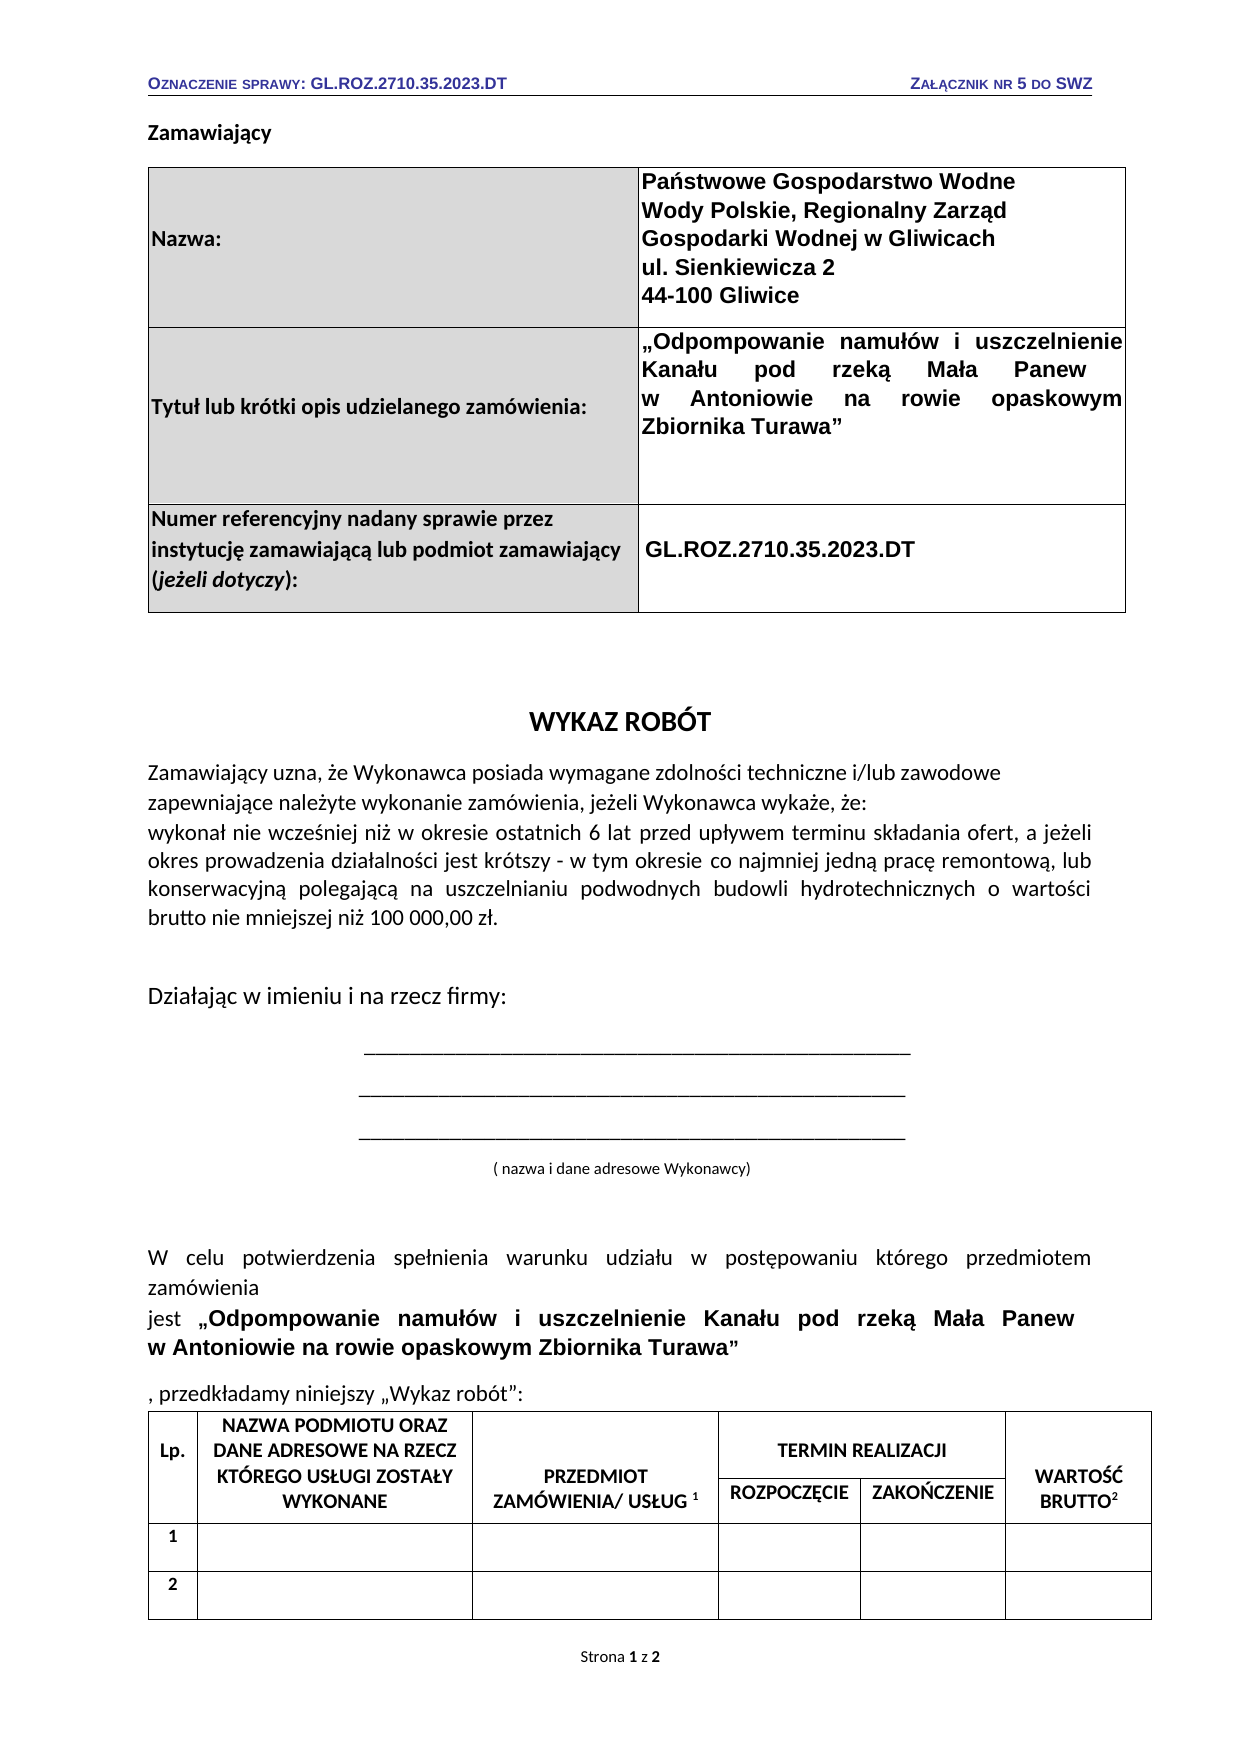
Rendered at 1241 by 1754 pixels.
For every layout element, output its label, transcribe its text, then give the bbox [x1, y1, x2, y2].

table_cell [1006, 1572, 1151, 1619]
table_cell ZAKOŃCZENIE [861, 1479, 1005, 1523]
table_cell 1 [149, 1524, 197, 1571]
text WYKAZ ROBÓT [148, 703, 1092, 739]
table_cell [198, 1572, 472, 1619]
text ________________________________________________ [148, 1072, 1092, 1101]
text Działając w imieniu i na rzecz firmy: [148, 980, 1092, 1011]
table_header PRZEDMIOT ZAMÓWIENIA/ USŁUG 1 [473, 1412, 718, 1523]
table_header Lp. [149, 1412, 197, 1523]
table_header Nazwa: [149, 168, 638, 327]
table_cell [473, 1572, 718, 1619]
text ________________________________________________ [148, 1030, 1092, 1058]
text , przedkładamy niniejszy „Wykaz robót”: [148, 1379, 1092, 1407]
table_cell „Odpompowanie namułów i uszczelnienie Kanału pod rzeką Mała Panew w Antoniowie na rowie opaskowym Zbiornika Turawa” [639, 328, 1125, 503]
text Zamawiający [148, 118, 1092, 146]
text ( nazwa i dane adresowe Wykonawcy) [148, 1158, 1092, 1178]
table_cell 2 [149, 1572, 197, 1619]
table_header TERMIN REALIZACJI [719, 1412, 1005, 1478]
table_cell Tytuł lub krótki opis udzielanego zamówienia: [149, 328, 638, 503]
table_cell GL.ROZ.2710.35.2023.DT [639, 505, 1125, 612]
text W celu potwierdzenia spełnienia warunku udziału w postępowaniu którego przedmiotem zamówienia jest „Odpompowanie namułów i uszczelnienie Kanału pod rzeką Mała Panew w Antoniowie na rowie opaskowym Zbiornika Turawa” [148, 1243, 1092, 1360]
table_cell [861, 1524, 1005, 1571]
table_cell Numer referencyjny nadany sprawie przez instytucję zamawiającą lub podmiot zamawiający (jeżeli dotyczy): [149, 505, 638, 612]
table_cell [1006, 1524, 1151, 1571]
text ________________________________________________ [148, 1115, 1092, 1143]
table_cell [719, 1524, 860, 1571]
table_cell [861, 1572, 1005, 1619]
table_cell [198, 1524, 472, 1571]
table_header NAZWA PODMIOTU ORAZ DANE ADRESOWE NA RZECZ KTÓREGO USŁUGI ZOSTAŁY WYKONANE [198, 1412, 472, 1523]
table_header WARTOŚĆ BRUTTO2 [1006, 1412, 1151, 1523]
table_cell [473, 1524, 718, 1571]
table_cell [719, 1572, 860, 1619]
text wykonał nie wcześniej niż w okresie ostatnich 6 lat przed upływem terminu składania ofert, a jeżeli okres prowadzenia działalności jest krótszy - w tym okresie co najmniej jedną pracę remontową, lub konserwacyjną polegającą na uszczelnianiu podwodnych budowli hydrotechnicznych o wartości brutto nie mniejszej niż 100 000,00 zł. [148, 818, 1092, 931]
table_header Państwowe Gospodarstwo Wodne Wody Polskie, Regionalny Zarząd Gospodarki Wodnej w Gliwicach ul. Sienkiewicza 2 44-100 Gliwice [639, 168, 1125, 327]
text Zamawiający uzna, że Wykonawca posiada wymagane zdolności techniczne i/lub zawodowe zapewniające należyte wykonanie zamówienia, jeżeli Wykonawca wykaże, że: [148, 758, 1092, 816]
table_cell ROZPOCZĘCIE [719, 1479, 860, 1523]
